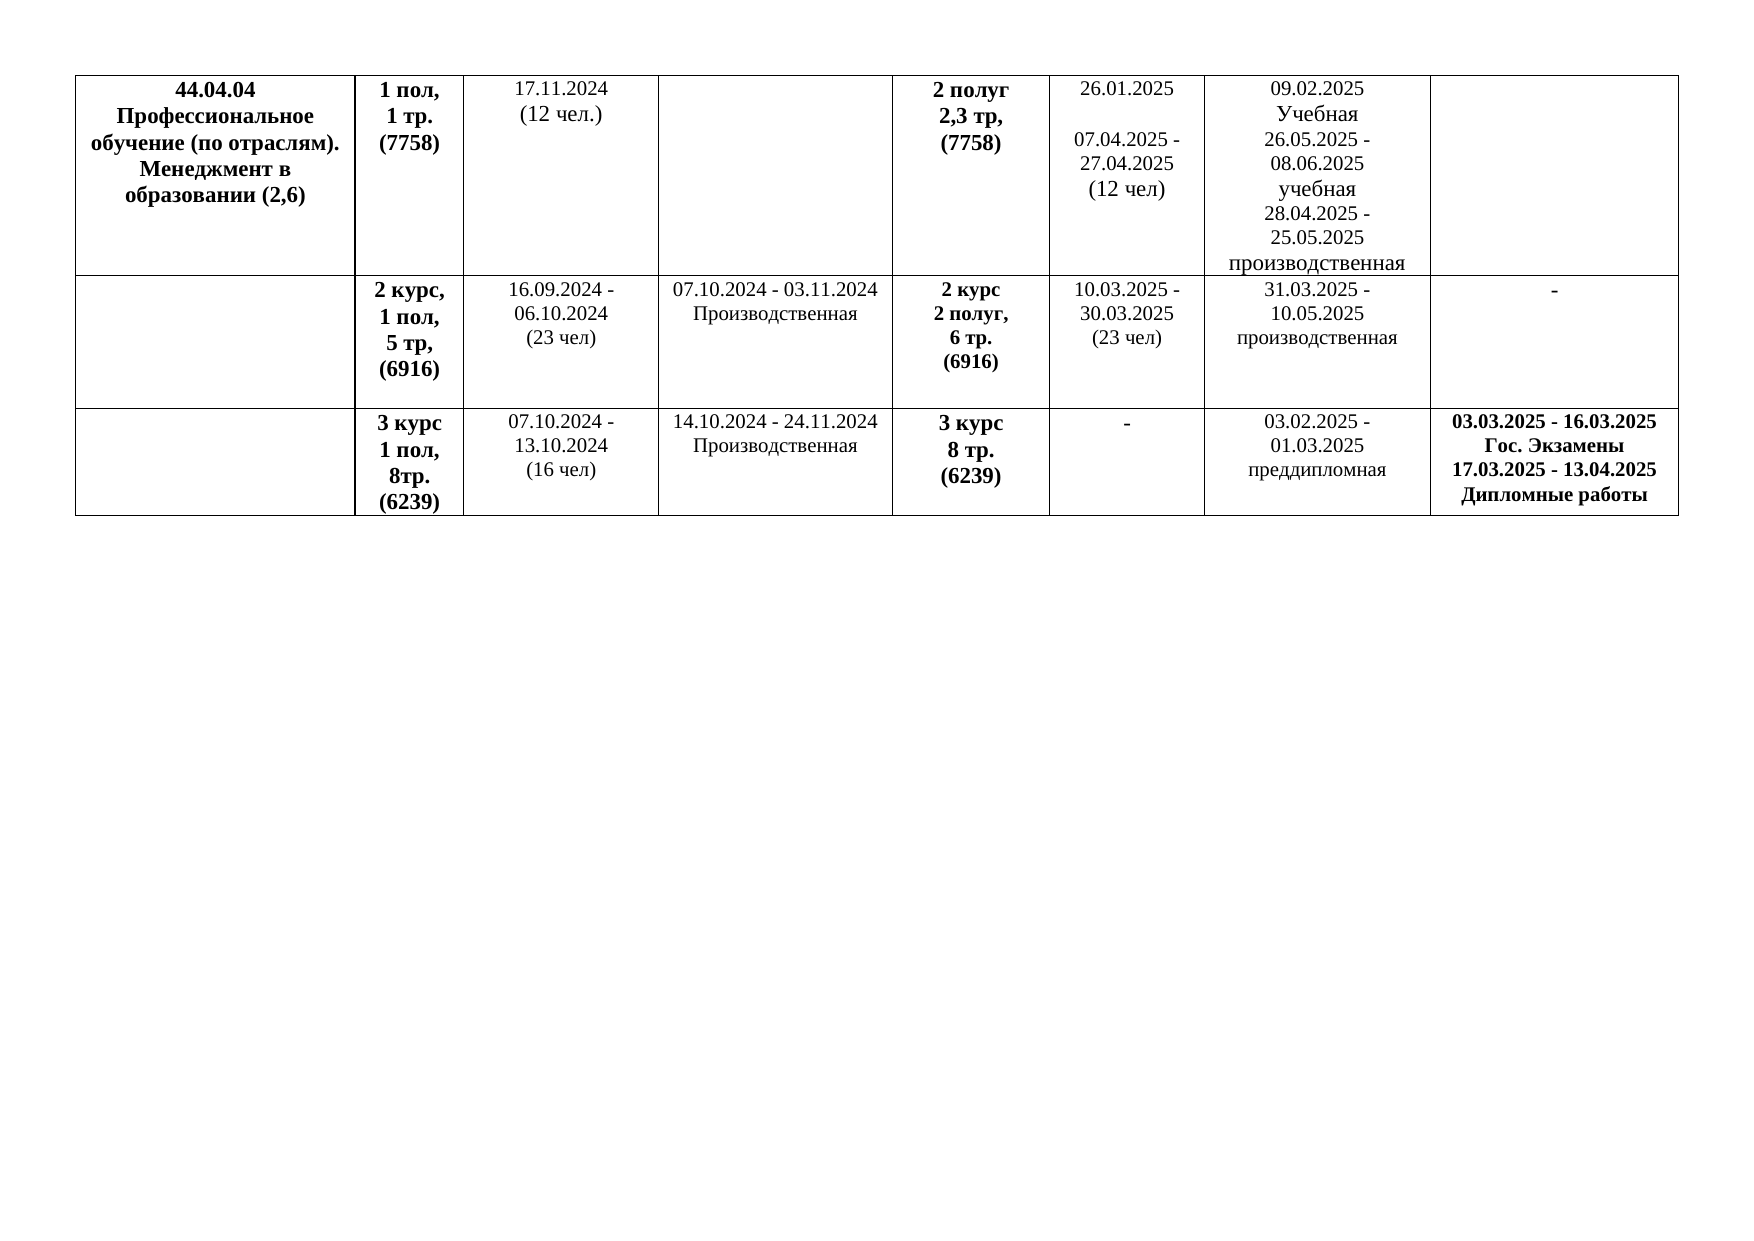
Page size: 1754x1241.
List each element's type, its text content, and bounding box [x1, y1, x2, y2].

table_cell - [1431, 76, 1678, 275]
table_cell 3 курс 1 пол, 8тр. (6239) [356, 409, 463, 515]
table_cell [893, 76, 1049, 275]
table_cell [1050, 76, 1204, 275]
table_cell 2 курс, 1 пол, 5 тр, (6916) [356, 276, 463, 408]
table_cell 2 курс 2 полуг, 6 тр. (6916) [893, 276, 1049, 408]
table_cell 14.10.2024 - 24.11.2024 Производственная [659, 409, 892, 515]
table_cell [76, 76, 354, 275]
table_cell 31.03.2025 - 10.05.2025 производственная [1205, 276, 1430, 408]
table_cell 03.03.2025 - 16.03.2025 Гос. Экзамены 17.03.2025 - 13.04.2025 Дипломные работы [1431, 409, 1678, 515]
table_cell 10.03.2025 - 30.03.2025 (23 чел) [1050, 276, 1204, 408]
table_cell [76, 409, 354, 515]
table_cell 03.02.2025 - 01.03.2025 преддипломная [1205, 409, 1430, 515]
table_cell 07.10.2024 - 13.10.2024 (16 чел) [464, 409, 658, 515]
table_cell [464, 76, 658, 275]
table_cell [76, 276, 354, 408]
table_cell - [1050, 409, 1204, 515]
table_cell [356, 76, 463, 275]
table_cell 3 курс 8 тр. (6239) [893, 409, 1049, 515]
table_cell 16.09.2024 - 06.10.2024 (23 чел) [464, 276, 658, 408]
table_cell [1205, 76, 1430, 275]
table_cell - [1431, 276, 1678, 408]
table_cell - [659, 76, 892, 275]
table_cell 07.10.2024 - 03.11.2024 Производственная [659, 276, 892, 408]
